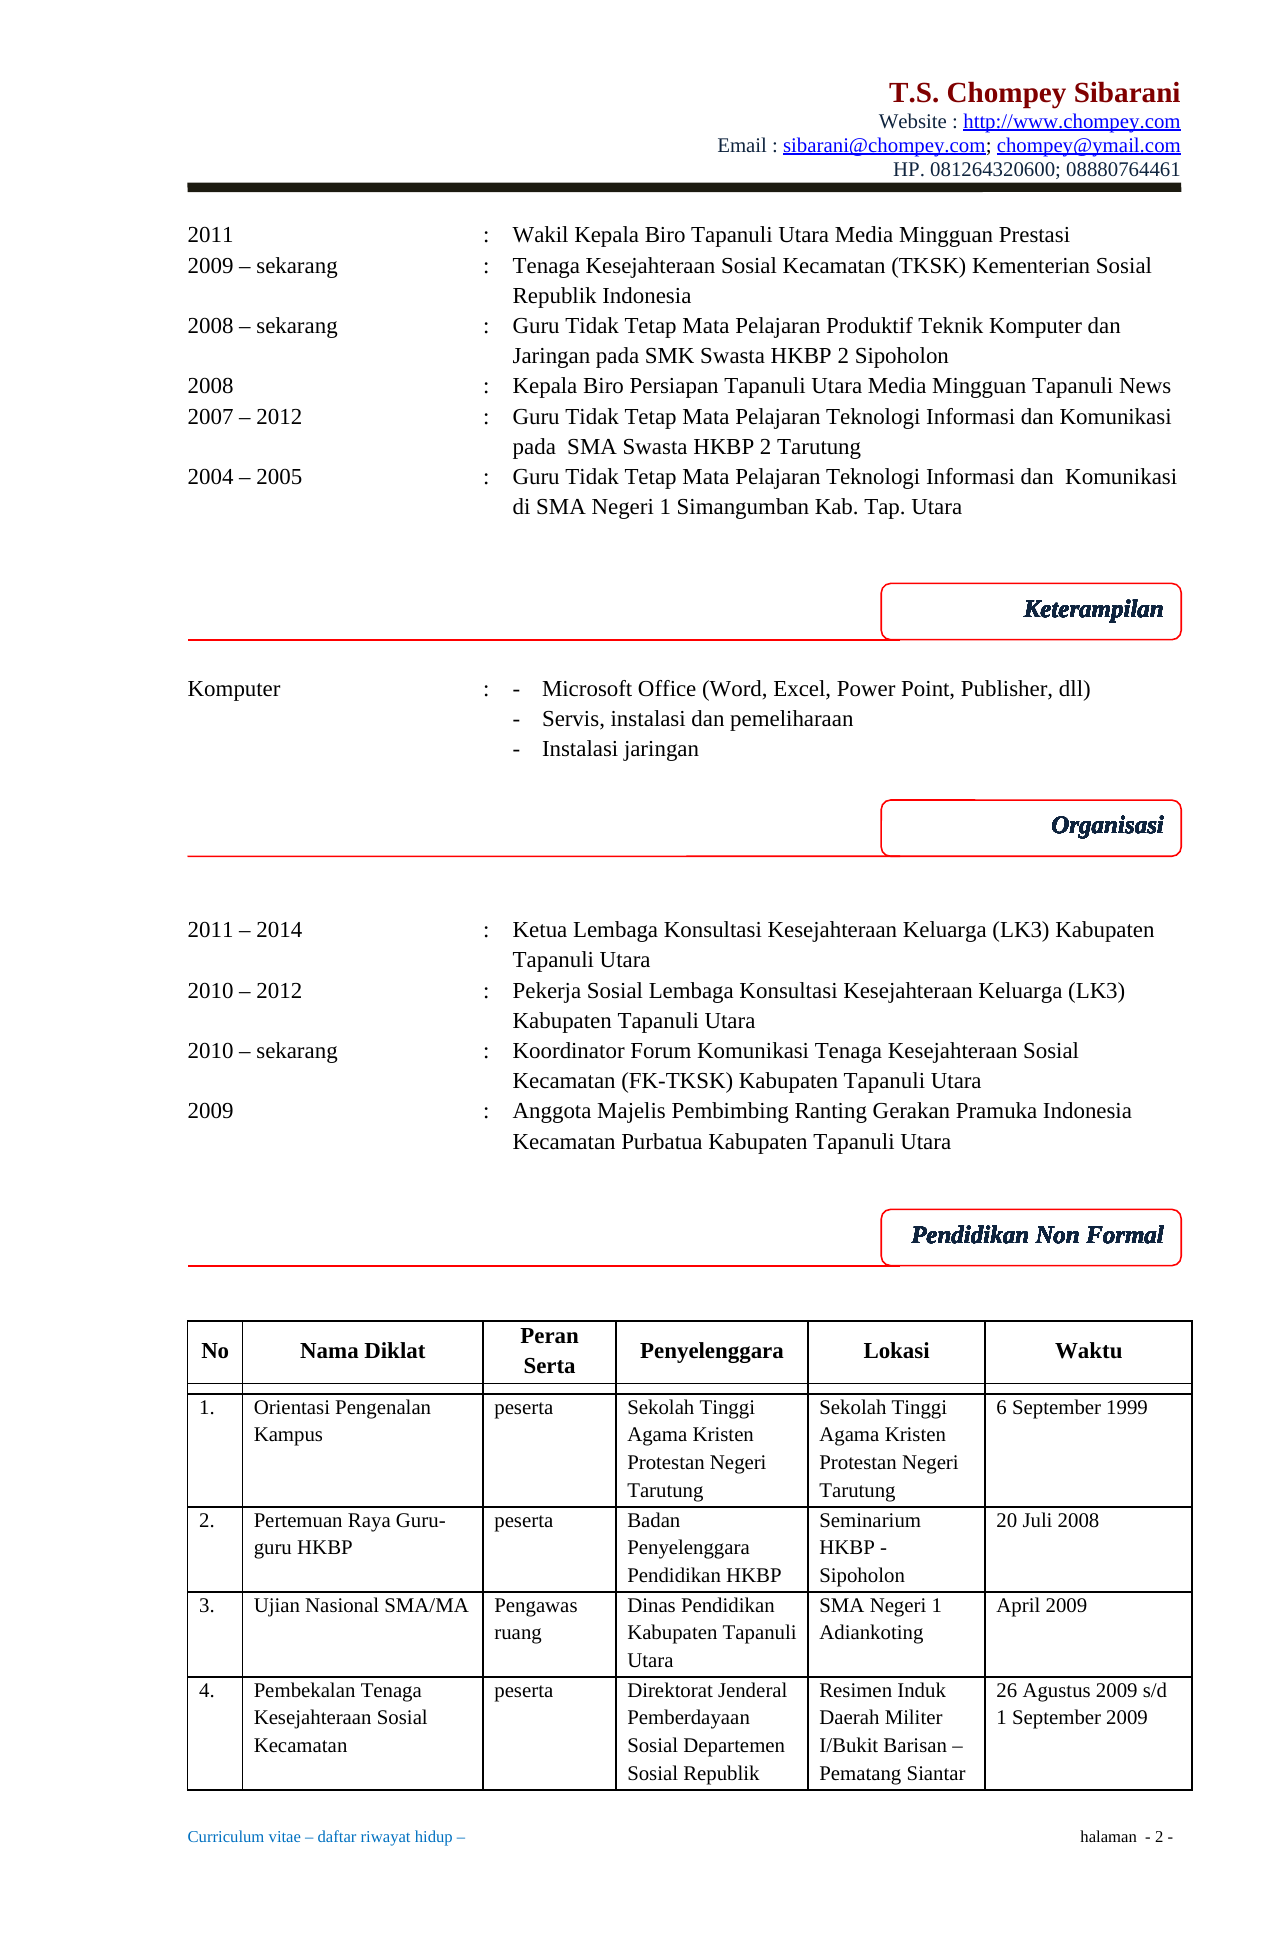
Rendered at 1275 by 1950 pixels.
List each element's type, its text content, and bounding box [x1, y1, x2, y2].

text 2011 : Wakil Kepala Biro Tapanuli Utara Media Mingguan Prestasi [187, 222, 1181, 248]
text 2008 : Kepala Biro Persiapan Tapanuli Utara Media Mingguan Tapanuli News [187, 373, 1181, 399]
table_header No [188, 1322, 242, 1383]
table_cell [809, 1384, 984, 1393]
table_cell [188, 1384, 242, 1393]
text 2009 – sekarang : Tenaga Kesejahteraan Sosial Kecamatan (TKSK) Kementerian Sosial Republik Indonesia [187, 252, 1181, 308]
table_cell Dinas Pendidikan Kabupaten Tapanuli Utara [617, 1593, 807, 1676]
table_cell peserta [484, 1678, 615, 1789]
text 2009 : Anggota Majelis Pembimbing Ranting Gerakan Pramuka Indonesia Kecamatan Purbatua Kabupaten Tapanuli Utara [187, 1098, 1181, 1154]
table_cell Sekolah Tinggi Agama Kristen Protestan Negeri Tarutung [617, 1395, 807, 1506]
table_header Waktu [986, 1322, 1191, 1383]
text - Servis, instalasi dan pemeliharaan [187, 705, 1181, 731]
table_cell peserta [484, 1508, 615, 1591]
text 2004 – 2005 : Guru Tidak Tetap Mata Pelajaran Teknologi Informasi dan Komunikasi di SMA Negeri 1 Simangumban Kab. Tap. Utara [187, 463, 1181, 520]
table_cell [617, 1384, 807, 1393]
table_cell 6 September 1999 [986, 1395, 1191, 1506]
table_header Peran Serta [484, 1322, 615, 1383]
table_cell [986, 1678, 1191, 1789]
text 2010 – sekarang : Koordinator Forum Komunikasi Tenaga Kesejahteraan Sosial Kecamatan (FK-TKSK) Kabupaten Tapanuli Utara [187, 1037, 1181, 1094]
table_cell Badan Penyelenggara Pendidikan HKBP [617, 1508, 807, 1591]
text - Instalasi jaringan [187, 735, 1181, 761]
table_header Nama Diklat [243, 1322, 482, 1383]
table_cell Sekolah Tinggi Agama Kristen Protestan Negeri Tarutung [809, 1395, 984, 1506]
table_cell [986, 1384, 1191, 1393]
text Komputer : - Microsoft Office (Word, Excel, Power Point, Publisher, dll) [187, 675, 1181, 701]
table_cell [243, 1384, 482, 1393]
table_cell 20 Juli 2008 [986, 1508, 1191, 1591]
table_cell Pengawas ruang [484, 1593, 615, 1676]
table_cell 4. [188, 1678, 242, 1789]
table_header Lokasi [809, 1322, 984, 1383]
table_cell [617, 1678, 807, 1789]
table_cell 2. [188, 1508, 242, 1591]
table_cell Ujian Nasional SMA/MA [243, 1593, 482, 1676]
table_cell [809, 1678, 984, 1789]
table_cell 1. [188, 1395, 242, 1506]
table_cell [484, 1384, 615, 1393]
table_cell April 2009 [986, 1593, 1191, 1676]
text 2007 – 2012 : Guru Tidak Tetap Mata Pelajaran Teknologi Informasi dan Komunikasi pada SMA Swasta HKBP 2 Tarutung [187, 403, 1181, 459]
text 2010 – 2012 : Pekerja Sosial Lembaga Konsultasi Kesejahteraan Keluarga (LK3) Kabupaten Tapanuli Utara [187, 977, 1181, 1033]
table_cell Seminarium HKBP - Sipoholon [809, 1508, 984, 1591]
table_cell Orientasi Pengenalan Kampus [243, 1395, 482, 1506]
table_header Penyelenggara [617, 1322, 807, 1383]
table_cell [243, 1678, 482, 1789]
table_cell Pertemuan Raya Guru-guru HKBP [243, 1508, 482, 1591]
text 2011 – 2014 : Ketua Lembaga Konsultasi Kesejahteraan Keluarga (LK3) Kabupaten Tapanuli Utara [187, 916, 1181, 973]
table_cell peserta [484, 1395, 615, 1506]
table_cell SMA Negeri 1 Adiankoting [809, 1593, 984, 1676]
text 2008 – sekarang : Guru Tidak Tetap Mata Pelajaran Produktif Teknik Komputer dan Jaringan pada SMK Swasta HKBP 2 Sipoholon [187, 312, 1181, 369]
table_cell 3. [188, 1593, 242, 1676]
